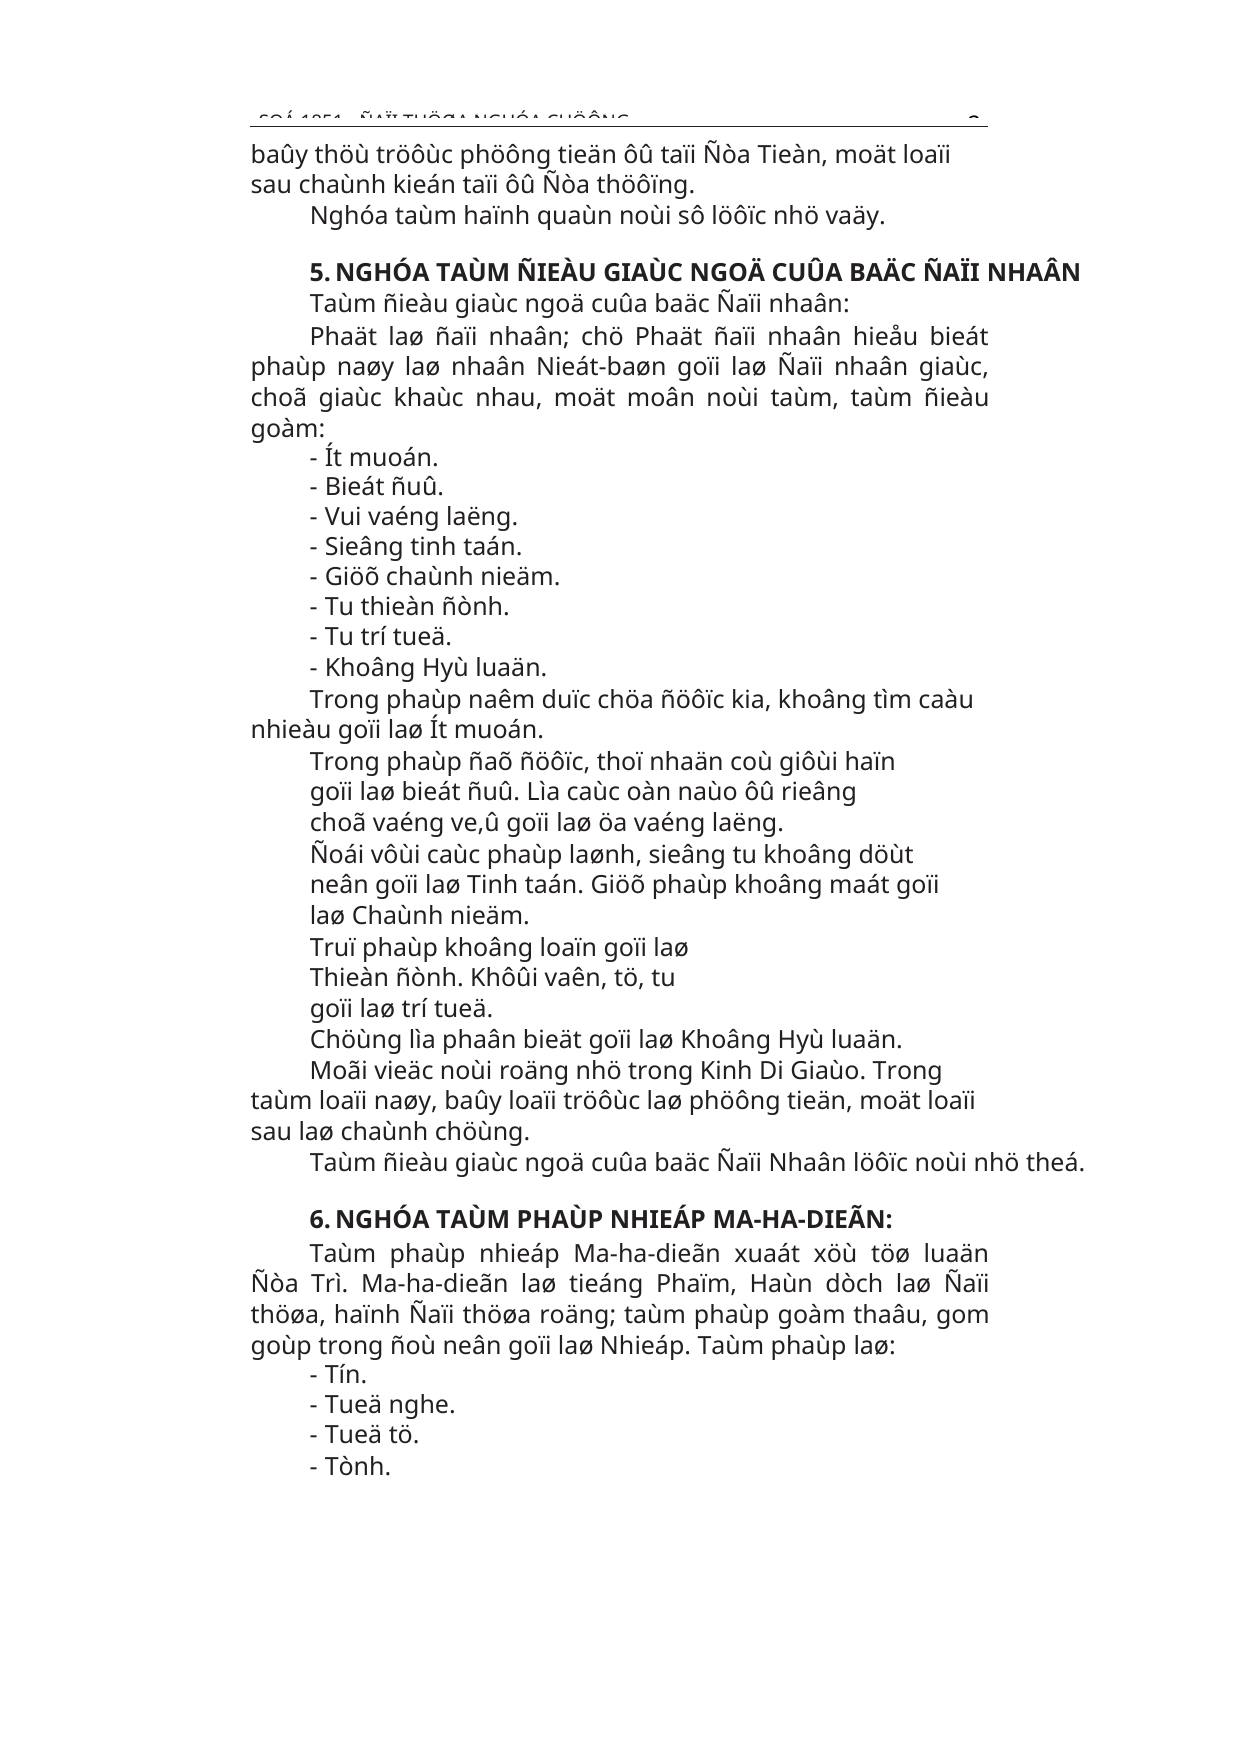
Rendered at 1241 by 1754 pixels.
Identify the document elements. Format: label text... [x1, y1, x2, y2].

text Chöùng lìa phaân bieät goïi laø Khoâng Hyù luaän. [309, 1025, 1092, 1054]
text Moãi vieäc noùi roäng nhö trong Kinh Di Giaùo. Trong taùm loaïi naøy, baûy loaïi tröôùc laø phöông tieän, moät loaïi sau laø chaùnh chöùng. [250, 1054, 996, 1148]
list Vui vaéng laëng. [309, 502, 1092, 532]
text Taùm phaùp nhieáp Ma-ha-dieãn xuaát xöù töø luaän Ñòa Trì. Ma-ha-dieãn laø tieáng Phaïm, Haùn dòch laø Ñaïi thöøa, haïnh Ñaïi thöøa roäng; taùm phaùp goàm thaâu, gom goùp trong ñoù neân goïi laø Nhieáp. Taùm phaùp laø: [250, 1237, 990, 1362]
text Nghóa taùm haïnh quaùn noùi sô löôïc nhö vaäy. [309, 200, 1092, 231]
list Ít muoán. [309, 444, 1092, 472]
list Tu thieàn ñònh. [309, 592, 1092, 622]
text Trong phaùp ñaõ ñöôïc, thoï nhaän coù giôùi haïn goïi laø bieát ñuû. Lìa caùc oàn naùo ôû rieâng choã vaéng ve,û goïi laø öa vaéng laëng. [309, 746, 901, 839]
text Truï phaùp khoâng loaïn goïi laø Thieàn ñònh. Khôûi vaên, tö, tu goïi laø trí tueä. [309, 932, 722, 1025]
list Tueä nghe. [309, 1389, 1092, 1419]
list Sieâng tinh taán. [309, 532, 1092, 562]
text Trong phaùp naêm duïc chöa ñöôïc kia, khoâng tìm caàu nhieàu goïi laø Ít muoán. [250, 684, 996, 746]
text baûy thöù tröôùc phöông tieän ôû taïi Ñòa Tieàn, moät loaïi sau chaùnh kieán taïi ôû Ñòa thöôïng. [250, 138, 996, 200]
list Tònh. [309, 1450, 1092, 1482]
text Phaät laø ñaïi nhaân; chö Phaät ñaïi nhaân hieåu bieát phaùp naøy laø nhaân Nieát-baøn goïi laø Ñaïi nhaân giaùc, choã giaùc khaùc nhau, moät moân noùi taùm, taùm ñieàu goàm: [250, 320, 990, 444]
list Tu trí tueä. [309, 622, 1092, 652]
text Taùm ñieàu giaùc ngoä cuûa baäc Ñaïi Nhaân löôïc noùi nhö theá. [309, 1148, 1092, 1178]
list Giöõ chaùnh nieäm. [309, 562, 1092, 592]
list Tueä tö. [309, 1419, 1092, 1450]
text Taùm ñieàu giaùc ngoä cuûa baäc Ñaïi nhaân: [309, 288, 1092, 319]
list Khoâng Hyù luaän. [309, 652, 1092, 682]
subtitle NGHÓA TAÙM ÑIEÀU GIAÙC NGOÄ CUÛA BAÄC ÑAÏI NHAÂN [309, 255, 1092, 288]
list Tín. [309, 1362, 1092, 1389]
list Bieát ñuû. [309, 472, 1092, 502]
subtitle NGHÓA TAÙM PHAÙP NHIEÁP MA-HA-DIEÃN: [309, 1202, 1092, 1236]
text Ñoái vôùi caùc phaùp laønh, sieâng tu khoâng döùt neân goïi laø Tinh taán. Giöõ phaùp khoâng maát goïi laø Chaùnh nieäm. [309, 839, 959, 932]
